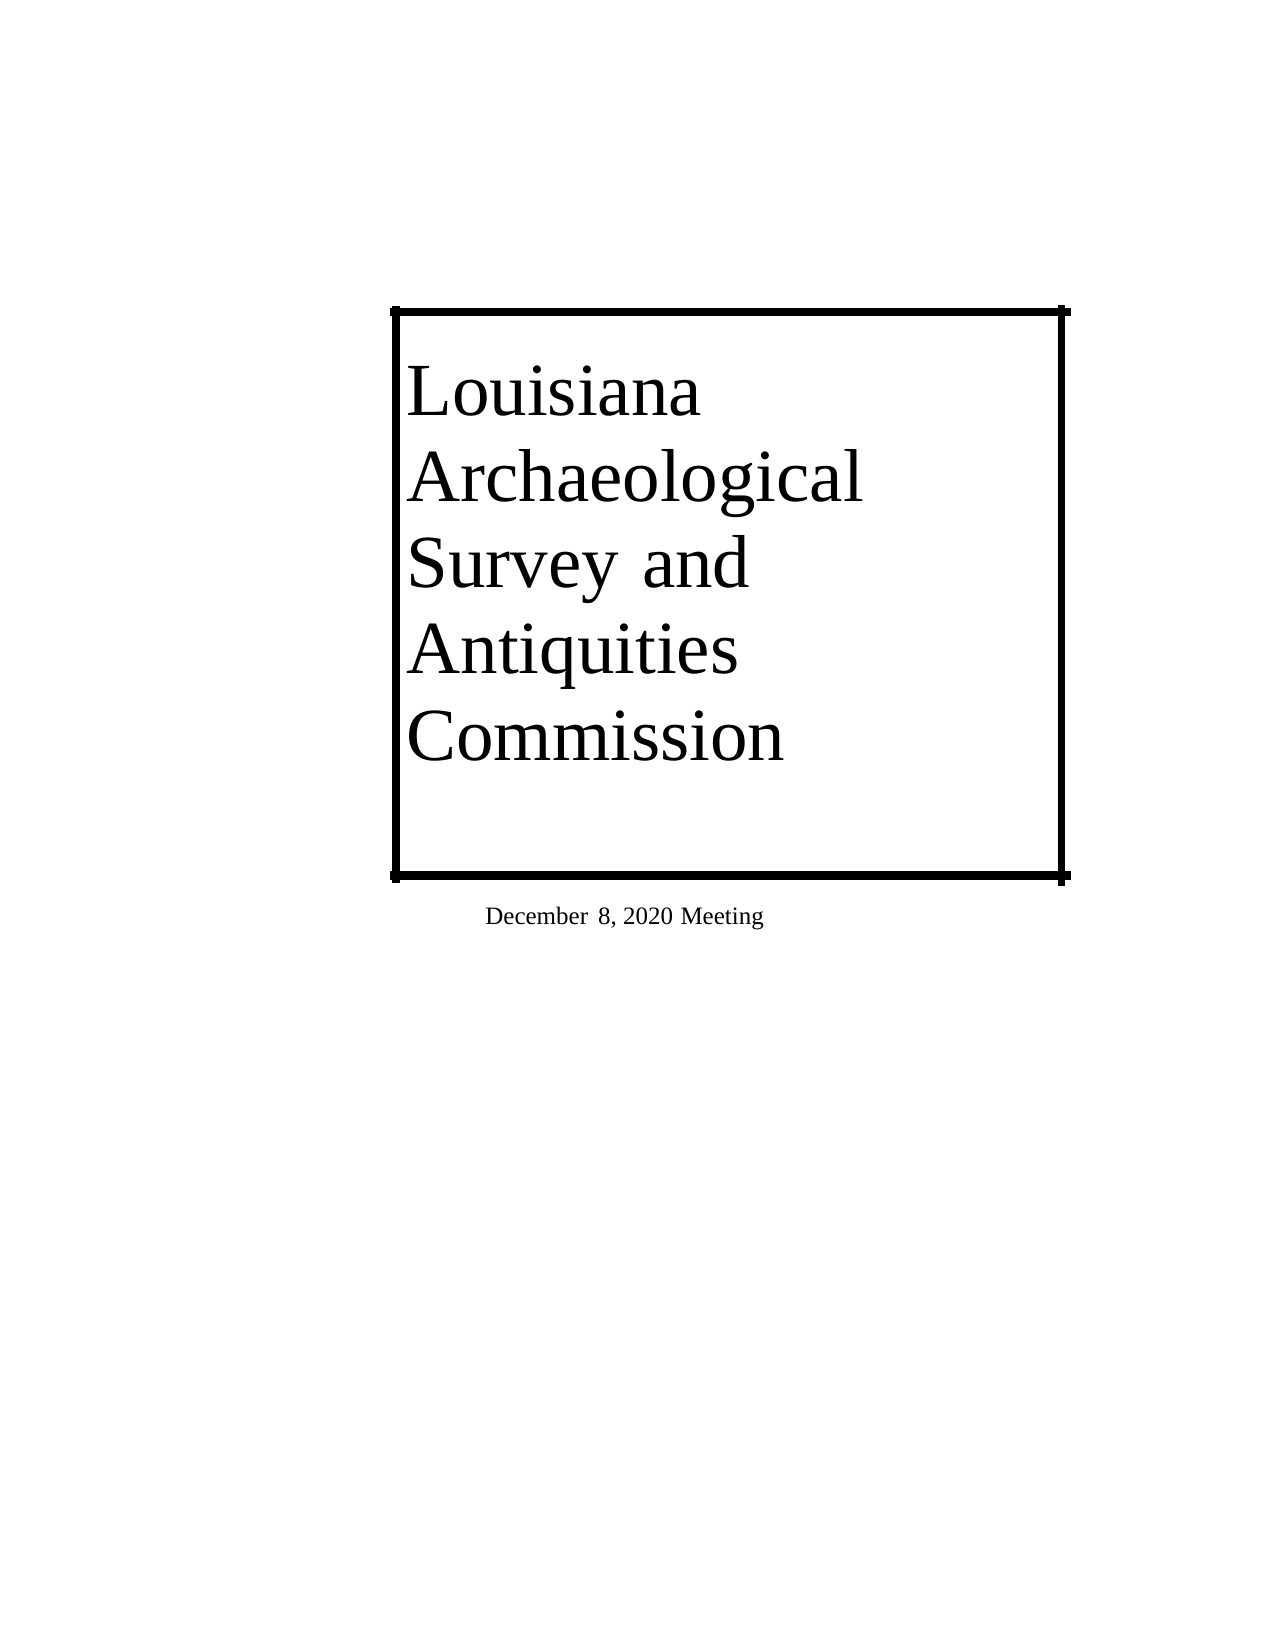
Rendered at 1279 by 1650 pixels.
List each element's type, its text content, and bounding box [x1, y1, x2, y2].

text Commission [406, 690, 1097, 776]
text December 8, 2020 Meeting [485, 901, 1097, 930]
text Antiquities [406, 604, 1097, 690]
text Survey and [406, 517, 1097, 604]
text Louisiana [406, 345, 1097, 431]
text Archaeological [406, 431, 1097, 517]
